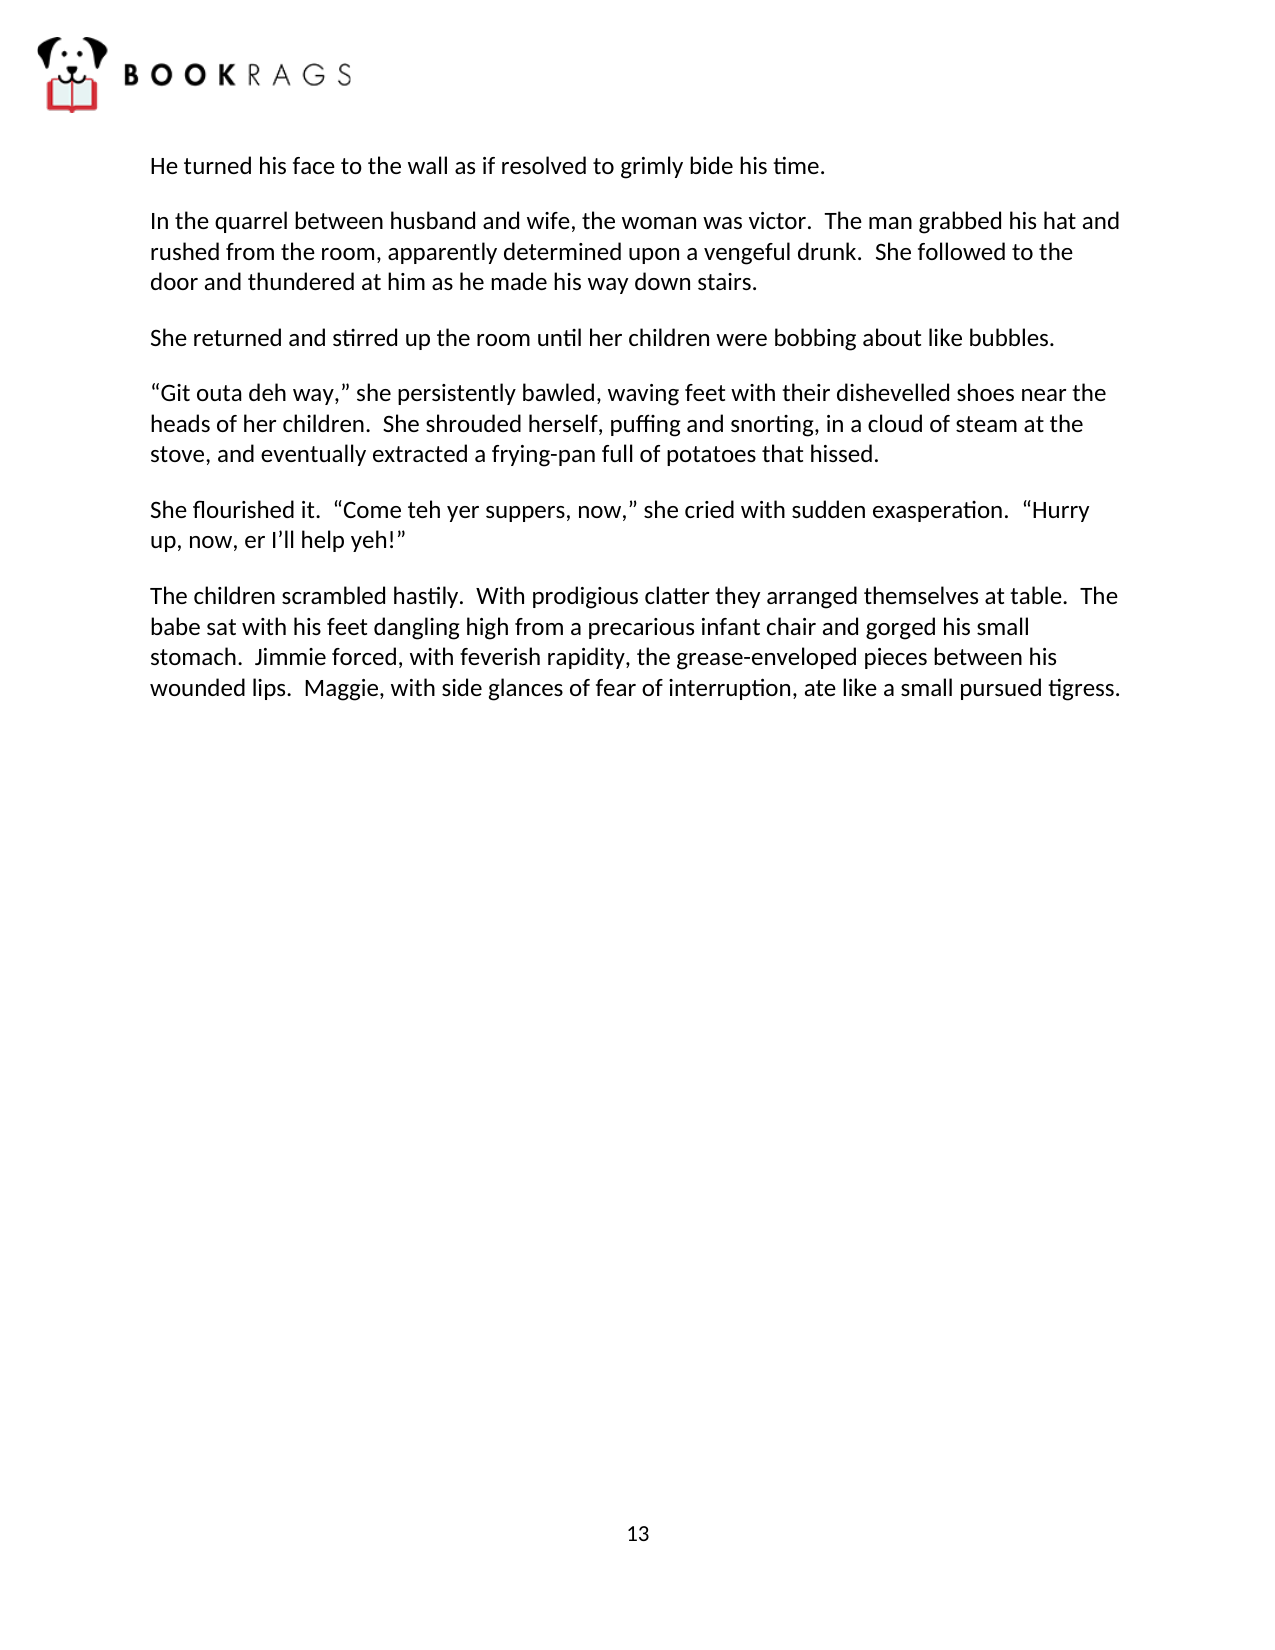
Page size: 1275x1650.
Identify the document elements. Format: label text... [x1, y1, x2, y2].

text The children scrambled hastily. With prodigious clatter they arranged themselves at table. The babe sat with his feet dangling high from a precarious infant chair and gorged his small stomach. Jimmie forced, with feverish rapidity, the grease-enveloped pieces between his wounded lips. Maggie, with side glances of fear of interruption, ate like a small pursued tigress. [150, 580, 1125, 702]
picture [37, 37, 351, 113]
text In the quarrel between husband and wife, the woman was victor. The man grabbed his hat and rushed from the room, apparently determined upon a vengeful drunk. She followed to the door and thundered at him as he made his way down stairs. [150, 206, 1125, 297]
text “Git outa deh way,” she persistently bawled, waving feet with their dishevelled shoes near the heads of her children. She shrouded herself, puffing and snorting, in a cloud of steam at the stove, and eventually extracted a frying-pan full of potatoes that hissed. [150, 378, 1125, 469]
text She returned and stirred up the room until her children were bobbing about like bubbles. [150, 322, 1125, 353]
text She flourished it. “Come teh yer suppers, now,” she cried with sudden exasperation. “Hurry up, now, er I’ll help yeh!” [150, 494, 1125, 555]
text He turned his face to the wall as if resolved to grimly bide his time. [150, 150, 1125, 181]
